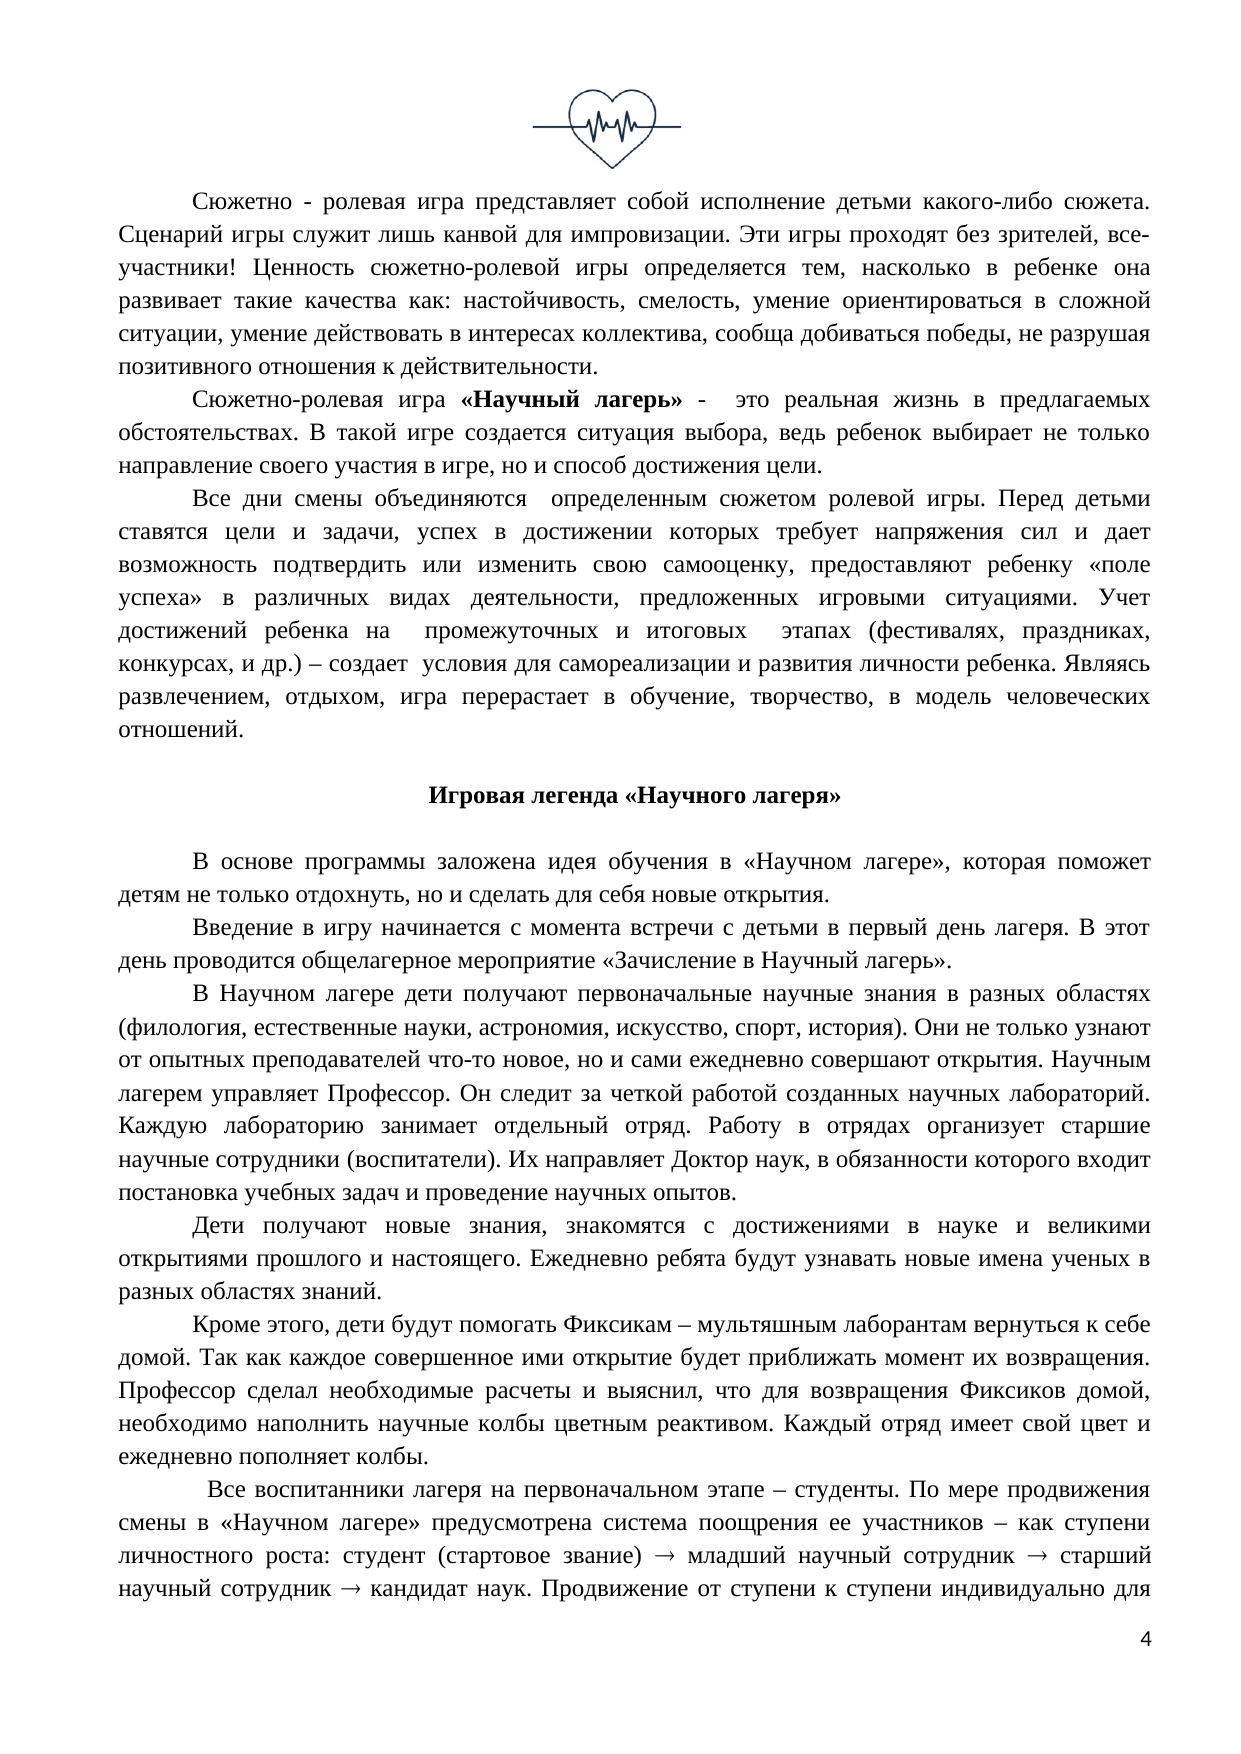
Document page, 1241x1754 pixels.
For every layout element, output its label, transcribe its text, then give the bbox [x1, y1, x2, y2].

text Игровая легенда «Научного лагеря» [118, 780, 1152, 809]
text В Научном лагере дети получают первоначальные научные знания в разных областях (филология, естественные науки, астрономия, искусство, спорт, история). Они не только узнают от опытных преподавателей что-то новое, но и сами ежедневно совершают открытия. Научным лагерем управляет Профессор. Он следит за четкой работой созданных научных лабораторий. Каждую лабораторию занимает отдельный отряд. Работу в отрядах организует старшие научные сотрудники (воспитатели). Их направляет Доктор наук, в обязанности которого входит постановка учебных задач и проведение научных опытов. [118, 978, 1152, 1205]
text Все дни смены объединяются определенным сюжетом ролевой игры. Перед детьми ставятся цели и задачи, успех в достижении которых требует напряжения сил и дает возможность подтвердить или изменить свою самооценку, предоставляют ребенку «поле успеха» в различных видах деятельности, предложенных игровыми ситуациями. Учет достижений ребенка на промежуточных и итоговых этапах (фестивалях, праздниках, конкурсах, и др.) – создает условия для самореализации и развития личности ребенка. Являясь развлечением, отдыхом, игра перерастает в обучение, творчество, в модель человеческих отношений. [118, 483, 1152, 743]
text Дети получают новые знания, знакомятся с достижениями в науке и великими открытиями прошлого и настоящего. Ежедневно ребята будут узнавать новые имена ученых в разных областях знаний. [118, 1210, 1152, 1304]
text Сюжетно-ролевая игра «Научный лагерь» - это реальная жизнь в предлагаемых обстоятельствах. В такой игре создается ситуация выбора, ведь ребенок выбирает не только направление своего участия в игре, но и способ достижения цели. [118, 384, 1152, 479]
text В основе программы заложена идея обучения в «Научном лагере», которая поможет детям не только отдохнуть, но и сделать для себя новые открытия. [118, 846, 1152, 908]
text Введение в игру начинается с момента встречи с детьми в первый день лагеря. В этот день проводится общелагерное мероприятие «Зачисление в Научный лагерь». [118, 912, 1152, 974]
picture [498, 73, 713, 186]
text Сюжетно - ролевая игра представляет собой исполнение детьми какого-либо сюжета. Сценарий игры служит лишь канвой для импровизации. Эти игры проходят без зрителей, все-участники! Ценность сюжетно-ролевой игры определяется тем, насколько в ребенке она развивает такие качества как: настойчивость, смелость, умение ориентироваться в сложной ситуации, умение действовать в интересах коллектива, сообща добиваться победы, не разрушая позитивного отношения к действительности. [118, 186, 1152, 380]
text Кроме этого, дети будут помогать Фиксикам – мультяшным лаборантам вернуться к себе домой. Так как каждое совершенное ими открытие будет приближать момент их возвращения. Профессор сделал необходимые расчеты и выяснил, что для возвращения Фиксиков домой, необходимо наполнить научные колбы цветным реактивом. Каждый отряд имеет свой цвет и ежедневно пополняет колбы. [118, 1309, 1152, 1469]
